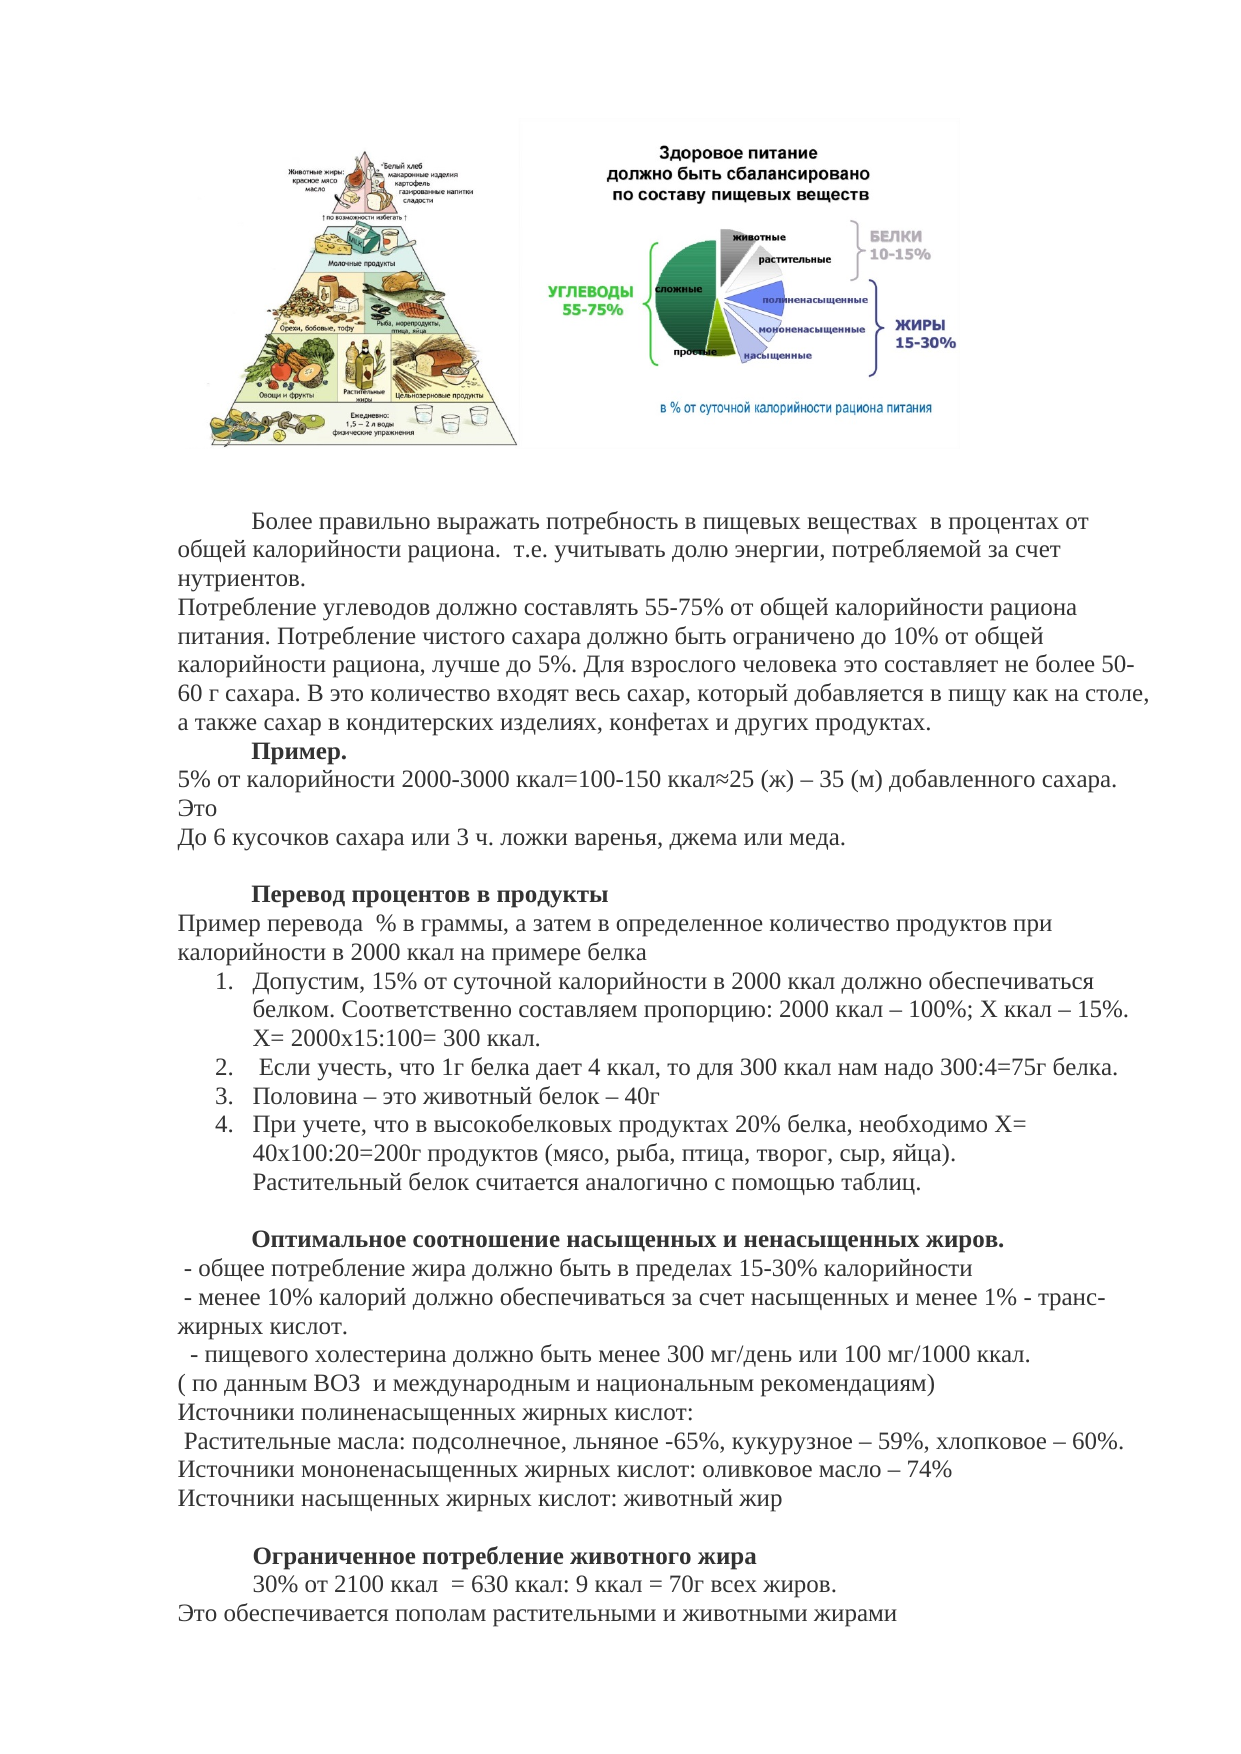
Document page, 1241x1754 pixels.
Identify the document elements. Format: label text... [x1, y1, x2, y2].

list Допустим, 15% от суточной калорийности в 2000 ккал должно обеспечиваться белком. Соответственно составляем пропорцию: 2000 ккал – 100%; Х ккал – 15%. Х= 2000х15:100= 300 ккал. [215, 966, 1152, 1052]
text Пример перевода % в граммы, а затем в определенное количество продуктов при калорийности в 2000 ккал на примере белка [177, 908, 1152, 966]
text До 6 кусочков сахара или 3 ч. ложки варенья, джема или меда. [177, 822, 1152, 851]
picture [177, 118, 960, 449]
text Потребление углеводов должно составлять 55-75% от общей калорийности рациона питания. Потребление чистого сахара должно быть ограничено до 10% от общей калорийности рациона, лучше до 5%. Для взрослого человека это составляет не более 50-60 г сахара. В это количество входят весь сахар, который добавляется в пищу как на столе, а также сахар в кондитерских изделиях, конфетах и других продуктах. [177, 592, 1152, 736]
text 5% от калорийности 2000-3000 ккал=100-150 ккал≈25 (ж) – 35 (м) добавленного сахара. [177, 764, 1152, 793]
text Источники полиненасыщенных жирных кислот: [177, 1397, 1152, 1426]
list Если учесть, что 1г белка дает 4 ккал, то для 300 ккал нам надо 300:4=75г белка. [215, 1052, 1152, 1081]
list При учете, что в высокобелковых продуктах 20% белка, необходимо Х= 40х100:20=200г продуктов (мясо, рыба, птица, творог, сыр, яйца). [215, 1109, 1152, 1167]
text Растительный белок считается аналогично с помощью таблиц. [252, 1167, 1152, 1196]
text - пищевого холестерина должно быть менее 300 мг/день или 100 мг/1000 ккал. [177, 1339, 1152, 1368]
text - общее потребление жира должно быть в пределах 15-30% калорийности [177, 1253, 1152, 1282]
text Это обеспечивается пополам растительными и животными жирами [177, 1598, 1152, 1627]
text Пример. [177, 736, 1152, 764]
text Растительные масла: подсолнечное, льняное -65%, кукурузное – 59%, хлопковое – 60%. [177, 1426, 1152, 1454]
text 30% от 2100 ккал = 630 ккал: 9 ккал = 70г всех жиров. [252, 1569, 1152, 1598]
text Оптимальное соотношение насыщенных и ненасыщенных жиров. [177, 1224, 1152, 1253]
text Более правильно выражать потребность в пищевых веществах в процентах от общей калорийности рациона. т.е. учитывать долю энергии, потребляемой за счет нутриентов. [177, 506, 1152, 592]
text Ограниченное потребление животного жира [252, 1541, 1152, 1569]
text Перевод процентов в продукты [177, 879, 1152, 908]
text ( по данным ВОЗ и международным и национальным рекомендациям) [177, 1368, 1152, 1397]
list Половина – это животный белок – 40г [215, 1081, 1152, 1109]
text Источники насыщенных жирных кислот: животный жир [177, 1483, 1152, 1512]
text - менее 10% калорий должно обеспечиваться за счет насыщенных и менее 1% - транс-жирных кислот. [177, 1282, 1152, 1339]
text Источники мононенасыщенных жирных кислот: оливковое масло – 74% [177, 1454, 1152, 1483]
text Это [177, 793, 1152, 822]
